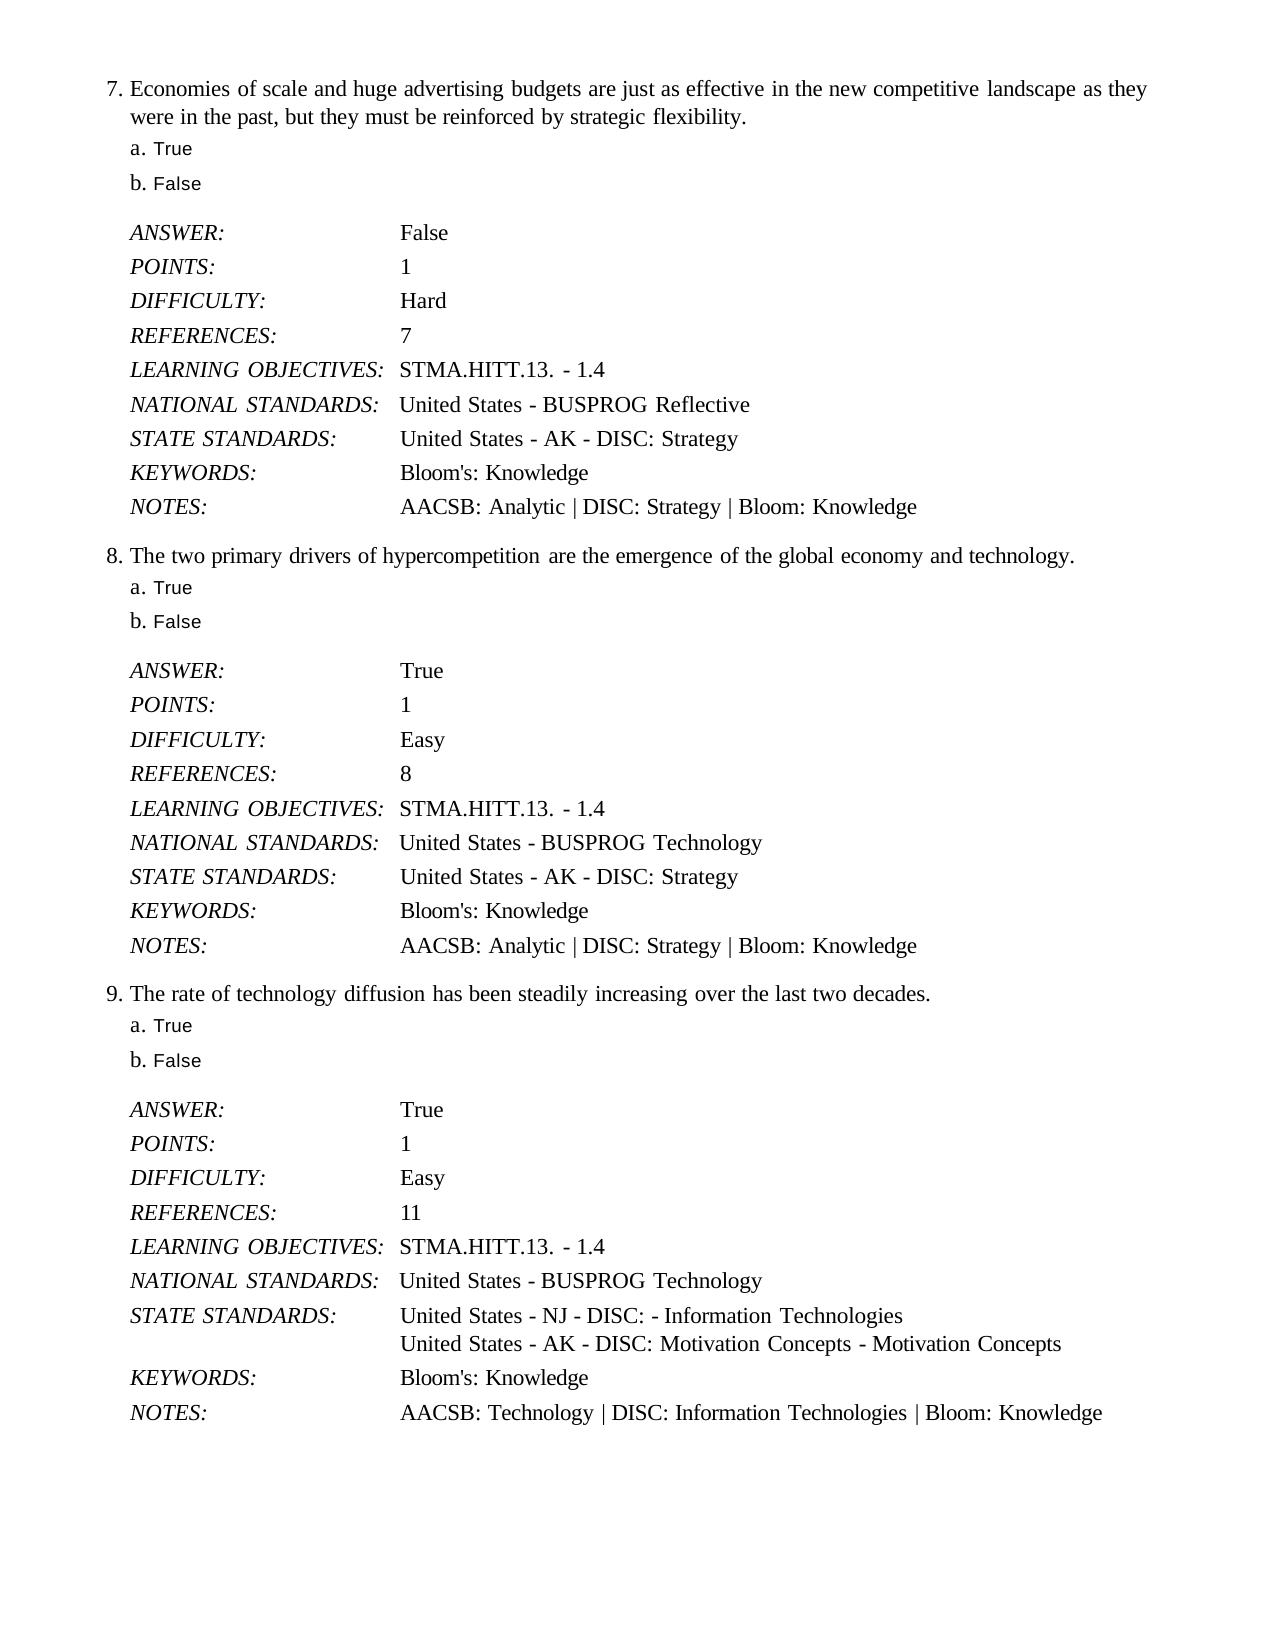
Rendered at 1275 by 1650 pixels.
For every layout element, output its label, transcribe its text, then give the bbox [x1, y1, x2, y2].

text NOTES: AACSB: Technology | DISC: Information Technologies | Bloom: Knowledge [130, 1399, 1160, 1425]
text 8. The two primary drivers of hypercompetition are the emergence of the global economy and technology. a. True [106, 542, 1081, 599]
text NATIONAL STANDARDS: United States - BUSPROG Technology [130, 1267, 1160, 1294]
text NATIONAL STANDARDS: United States - BUSPROG Technology STATE STANDARDS: United States - AK - DISC: Strategy KEYWORDS: Bloom's: Knowledge [130, 829, 770, 924]
text ANSWER: True [130, 1096, 1160, 1122]
text POINTS: 1 [130, 253, 1160, 279]
text POINTS: 1 [130, 1130, 1160, 1156]
text b. False [130, 1046, 1160, 1072]
text 7. Economies of scale and huge advertising budgets are just as effective in the new competitive landscape as they were in the past, but they must be reinforced by strategic flexibility. [106, 75, 1153, 130]
text STATE STANDARDS: United States - NJ - DISC: - Information Technologies [130, 1302, 1160, 1328]
text ANSWER: False [130, 219, 1160, 245]
text DIFFICULTY: Easy [130, 726, 1160, 752]
text 9. The rate of technology diffusion has been steadily increasing over the last two decades. a. True [106, 980, 936, 1038]
text DIFFICULTY: Easy [130, 1164, 1160, 1191]
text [130, 391, 757, 485]
text b. False [130, 607, 1160, 633]
text LEARNING OBJECTIVES: STMA.HITT.13. - 1.4 [130, 356, 1160, 383]
text LEARNING OBJECTIVES: STMA.HITT.13. - 1.4 [130, 1233, 1160, 1259]
text REFERENCES: 7 [130, 322, 1160, 348]
text POINTS: 1 [130, 692, 1160, 718]
text NOTES: AACSB: Analytic | DISC: Strategy | Bloom: Knowledge [130, 493, 1160, 520]
text KEYWORDS: Bloom's: Knowledge [130, 1364, 1160, 1391]
text a. True [130, 134, 1160, 161]
text LEARNING OBJECTIVES: STMA.HITT.13. - 1.4 [130, 795, 1160, 821]
text ANSWER: True [130, 657, 1160, 683]
text b. False [130, 169, 1160, 195]
text REFERENCES: 8 [130, 760, 1160, 787]
text DIFFICULTY: Hard [130, 287, 1160, 314]
text United States - AK - DISC: Motivation Concepts - Motivation Concepts [400, 1330, 1160, 1356]
text NOTES: AACSB: Analytic | DISC: Strategy | Bloom: Knowledge [130, 932, 1160, 958]
text REFERENCES: 11 [130, 1199, 1160, 1225]
